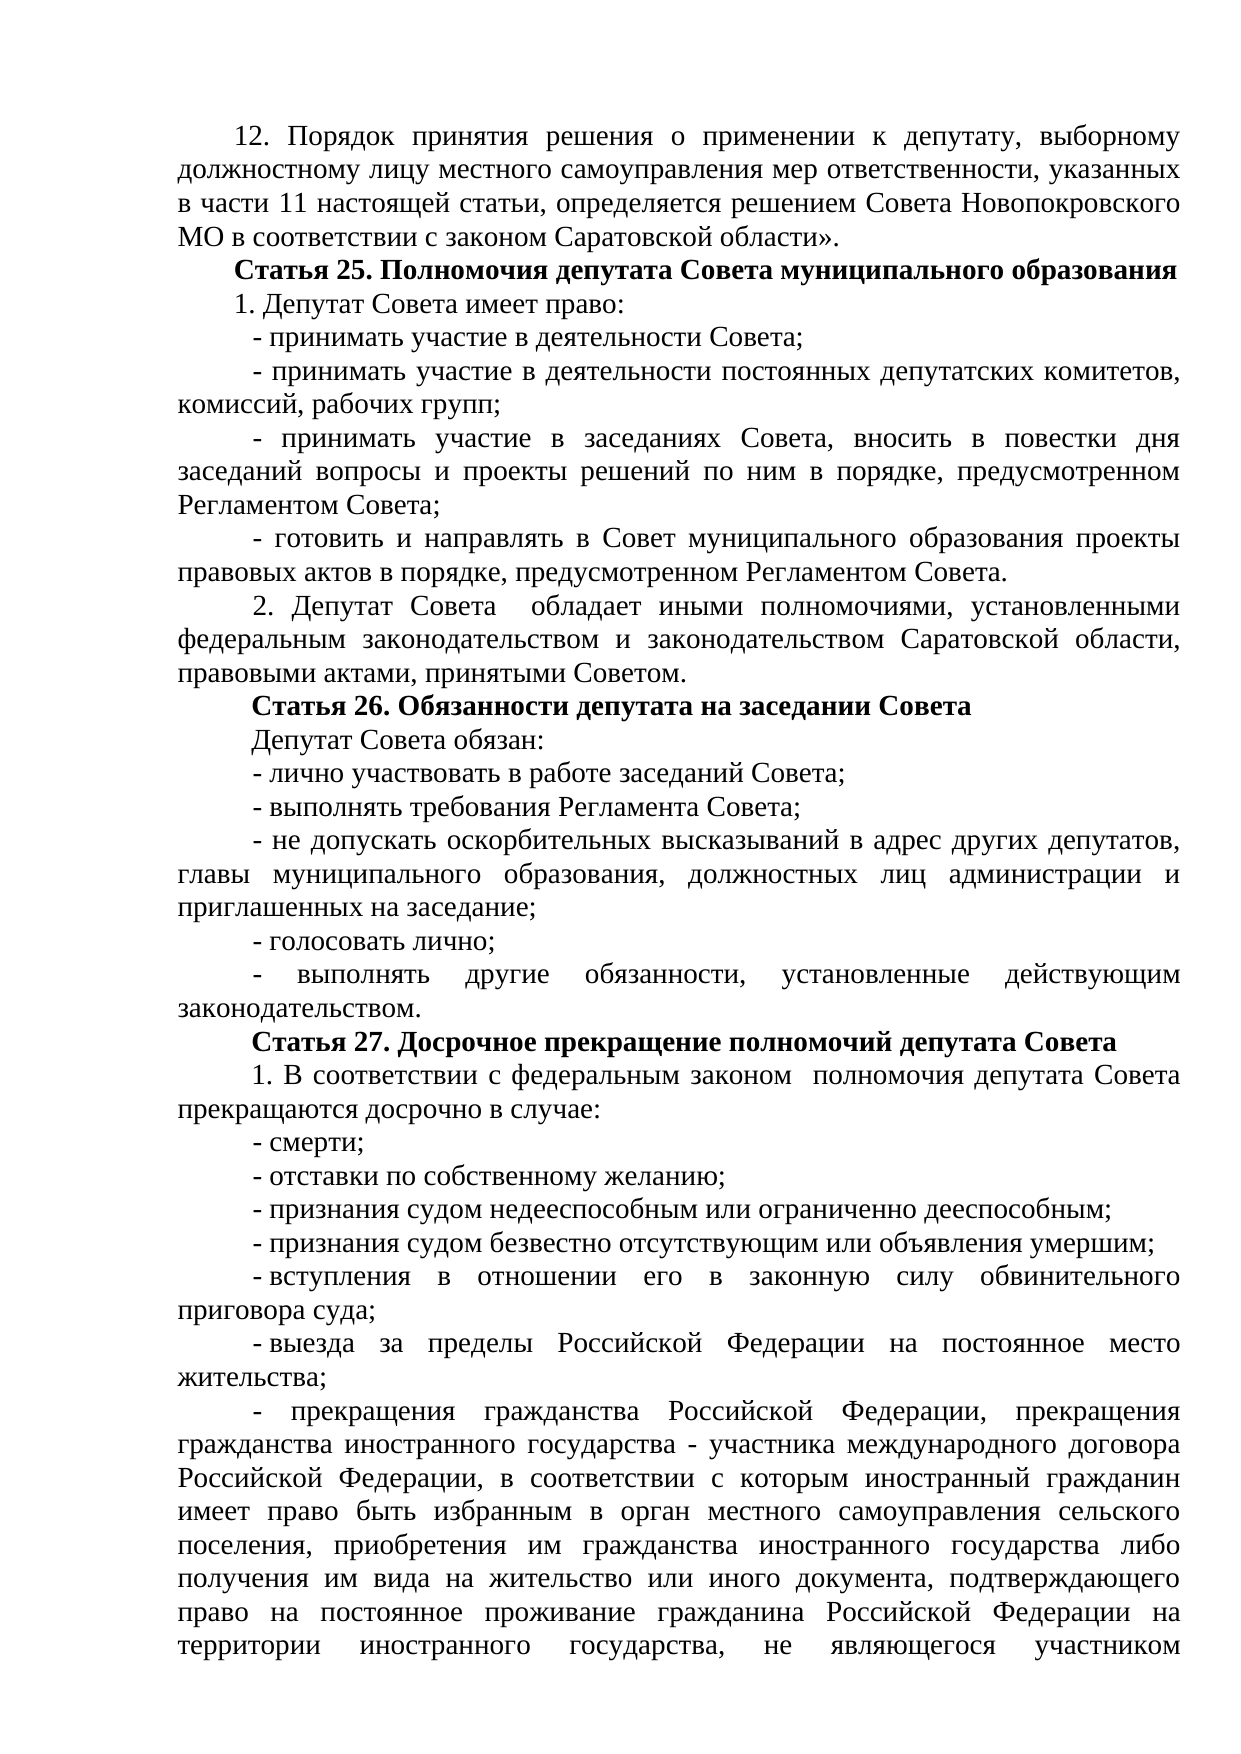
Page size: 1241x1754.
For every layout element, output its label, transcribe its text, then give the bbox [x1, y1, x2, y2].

text - принимать участие в заседаниях Совета, вносить в повестки дня заседаний вопросы и проекты решений по ним в порядке, предусмотренном Регламентом Совета; [177, 420, 1181, 521]
text 1. В соответствии с федеральным законом полномочия депутата Совета прекращаются досрочно в случае: [177, 1057, 1181, 1124]
text - выполнять другие обязанности, установленные действующим законодательством. [177, 957, 1181, 1024]
text Статья 26. Обязанности депутата на заседании Совета [177, 688, 1181, 722]
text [177, 1393, 1181, 1661]
text - не допускать оскорбительных высказываний в адрес других депутатов, главы муниципального образования, должностных лиц администрации и приглашенных на заседание; [177, 822, 1181, 923]
text - признания судом безвестно отсутствующим или объявления умершим; [177, 1225, 1181, 1258]
text - смерти; [177, 1124, 1181, 1158]
text 2. Депутат Совета обладает иными полномочиями, установленными федеральным законодательством и законодательством Саратовской области, правовыми актами, принятыми Советом. [177, 588, 1181, 688]
text - принимать участие в деятельности постоянных депутатских комитетов, комиссий, рабочих групп; [177, 353, 1181, 420]
text 1. Депутат Совета имеет право: [177, 286, 1181, 319]
text - признания судом недееспособным или ограниченно дееспособным; [177, 1191, 1181, 1225]
text - лично участвовать в работе заседаний Совета; [177, 755, 1181, 789]
text - принимать участие в деятельности Совета; [177, 319, 1181, 353]
text - готовить и направлять в Совет муниципального образования проекты правовых актов в порядке, предусмотренном Регламентом Совета. [177, 521, 1181, 588]
text Депутат Совета обязан: [177, 722, 1181, 755]
text - отставки по собственному желанию; [177, 1158, 1181, 1191]
text Статья 25. Полномочия депутата Совета муниципального образования [177, 252, 1181, 286]
text Статья 27. Досрочное прекращение полномочий депутата Совета [177, 1024, 1181, 1057]
text - голосовать лично; [177, 923, 1181, 957]
text 12. Порядок принятия решения о применении к депутату, выборному должностному лицу местного самоуправления мер ответственности, указанных в части 11 настоящей статьи, определяется решением Совета Новопокровского МО в соответствии с законом Саратовской области». [177, 118, 1181, 252]
text - вступления в отношении его в законную силу обвинительного приговора суда; [177, 1258, 1181, 1326]
text - выезда за пределы Российской Федерации на постоянное место жительства; [177, 1326, 1181, 1393]
text - выполнять требования Регламента Совета; [177, 789, 1181, 822]
